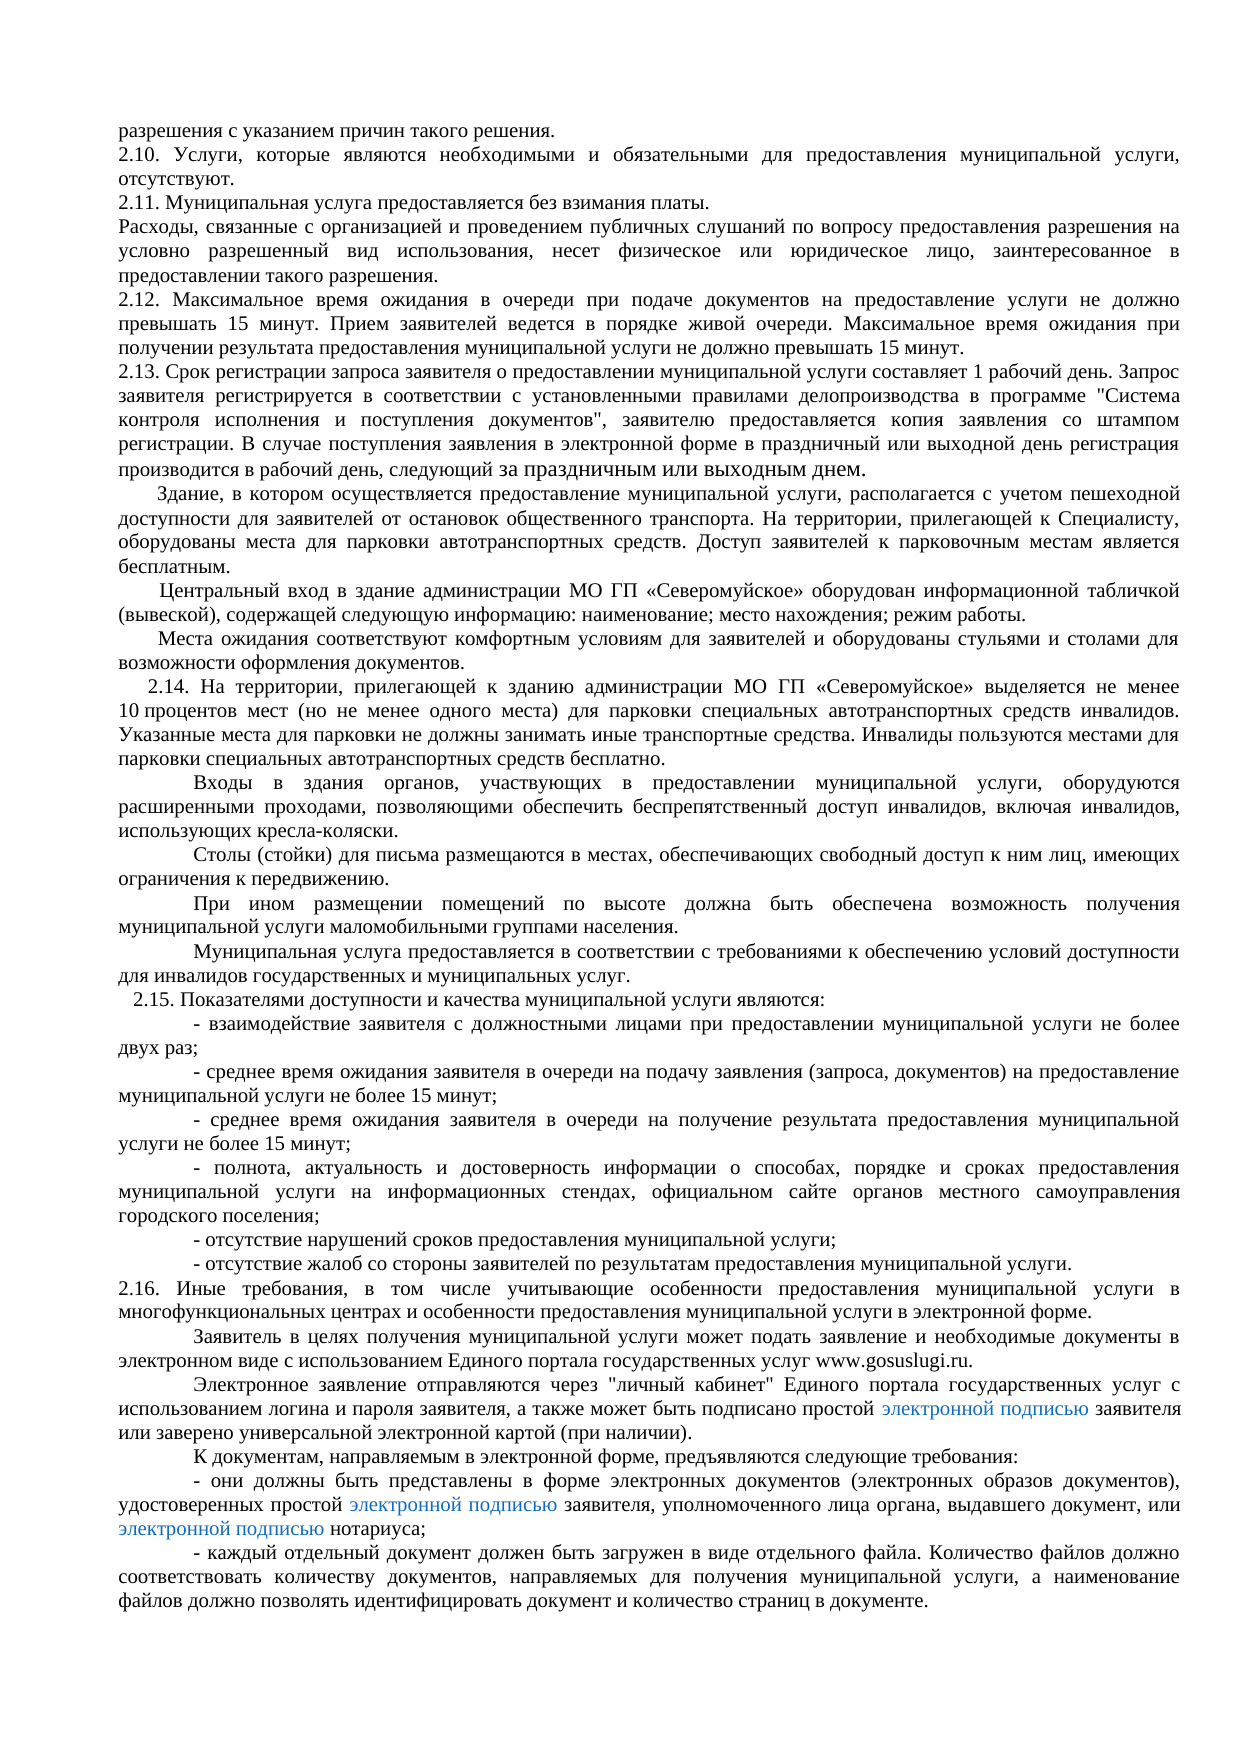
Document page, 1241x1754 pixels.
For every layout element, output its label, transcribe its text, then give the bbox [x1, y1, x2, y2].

text Входы в здания органов, участвующих в предоставлении муниципальной услуги, оборудуются расширенными проходами, позволяющими обеспечить беспрепятственный доступ инвалидов, включая инвалидов, использующих кресла-коляски. [118, 770, 1181, 842]
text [118, 118, 1181, 142]
text 2.15. Показателями доступности и качества муниципальной услуги являются: [118, 987, 1181, 1011]
text 2.14. На территории, прилегающей к зданию администрации МО ГП «Северомуйское» выделяется не менее 10 процентов мест (но не менее одного места) для парковки специальных автотранспортных средств инвалидов. Указанные места для парковки не должны занимать иные транспортные средства. Инвалиды пользуются местами для парковки специальных автотранспортных средств бесплатно. [118, 674, 1181, 770]
text К документам, направляемым в электронной форме, предъявляются следующие требования: [118, 1444, 1181, 1468]
text 2.16. Иные требования, в том числе учитывающие особенности предоставления муниципальной услуги в многофункциональных центрах и особенности предоставления муниципальной услуги в электронной форме. [118, 1275, 1181, 1323]
text - каждый отдельный документ должен быть загружен в виде отдельного файла. Количество файлов должно соответствовать количеству документов, направляемых для получения муниципальной услуги, а наименование файлов должно позволять идентифицировать документ и количество страниц в документе. [118, 1540, 1181, 1612]
text Заявитель в целях получения муниципальной услуги может подать заявление и необходимые документы в электронном виде с использованием Единого портала государственных услуг www.gosuslugi.ru. [118, 1323, 1181, 1372]
text - среднее время ожидания заявителя в очереди на получение результата предоставления муниципальной услуги не более 15 минут; [118, 1107, 1181, 1155]
text Электронное заявление отправляются через "личный кабинет" Единого портала государственных услуг с использованием логина и пароля заявителя, а также может быть подписано простой электронной подписью заявителя или заверено универсальной электронной картой (при наличии). [118, 1372, 1181, 1444]
text Здание, в котором осуществляется предоставление муниципальной услуги, располагается с учетом пешеходной доступности для заявителей от остановок общественного транспорта. На территории, прилегающей к Специалисту, оборудованы места для парковки автотранспортных средств. Доступ заявителей к парковочным местам является бесплатным. [118, 481, 1181, 578]
text - среднее время ожидания заявителя в очереди на подачу заявления (запроса, документов) на предоставление муниципальной услуги не более 15 минут; [118, 1059, 1181, 1107]
text - отсутствие нарушений сроков предоставления муниципальной услуги; [118, 1227, 1181, 1251]
text 2.13. Срок регистрации запроса заявителя о предоставлении муниципальной услуги составляет 1 рабочий день. Запрос заявителя регистрируется в соответствии с установленными правилами делопроизводства в программе "Система контроля исполнения и поступления документов", заявителю предоставляется копия заявления со штампом регистрации. В случае поступления заявления в электронной форме в праздничный или выходной день регистрация производится в рабочий день, следующий за праздничным или выходным днем. [118, 359, 1181, 481]
text 2.10. Услуги, которые являются необходимыми и обязательными для предоставления муниципальной услуги, отсутствуют. [118, 142, 1181, 190]
text Муниципальная услуга предоставляется в соответствии с требованиями к обеспечению условий доступности для инвалидов государственных и муниципальных услуг. [118, 938, 1181, 987]
text - взаимодействие заявителя с должностными лицами при предоставлении муниципальной услуги не более двух раз; [118, 1011, 1181, 1059]
text 2.12. Максимальное время ожидания в очереди при подаче документов на предоставление услуги не должно превышать 15 минут. Прием заявителей ведется в порядке живой очереди. Максимальное время ожидания при получении результата предоставления муниципальной услуги не должно превышать 15 минут. [118, 287, 1181, 359]
text - отсутствие жалоб со стороны заявителей по результатам предоставления муниципальной услуги. [118, 1251, 1181, 1275]
text - полнота, актуальность и достоверность информации о способах, порядке и сроках предоставления муниципальной услуги на информационных стендах, официальном сайте органов местного самоуправления городского поселения; [118, 1155, 1181, 1227]
text Расходы, связанные с организацией и проведением публичных слушаний по вопросу предоставления разрешения на условно разрешенный вид использования, несет физическое или юридическое лицо, заинтересованное в предоставлении такого разрешения. [118, 214, 1181, 287]
text Столы (стойки) для письма размещаются в местах, обеспечивающих свободный доступ к ним лиц, имеющих ограничения к передвижению. [118, 842, 1181, 890]
text - они должны быть представлены в форме электронных документов (электронных образов документов), удостоверенных простой электронной подписью заявителя, уполномоченного лица органа, выдавшего документ, или электронной подписью нотариуса; [118, 1468, 1181, 1540]
text При ином размещении помещений по высоте должна быть обеспечена возможность получения муниципальной услуги маломобильными группами населения. [118, 890, 1181, 938]
text Места ожидания соответствуют комфортным условиям для заявителей и оборудованы стульями и столами для возможности оформления документов. [118, 626, 1181, 674]
text Центральный вход в здание администрации МО ГП «Северомуйское» оборудован информационной табличкой (вывеской), содержащей следующую информацию: наименование; место нахождения; режим работы. [118, 578, 1181, 626]
text 2.11. Муниципальная услуга предоставляется без взимания платы. [118, 190, 1181, 214]
